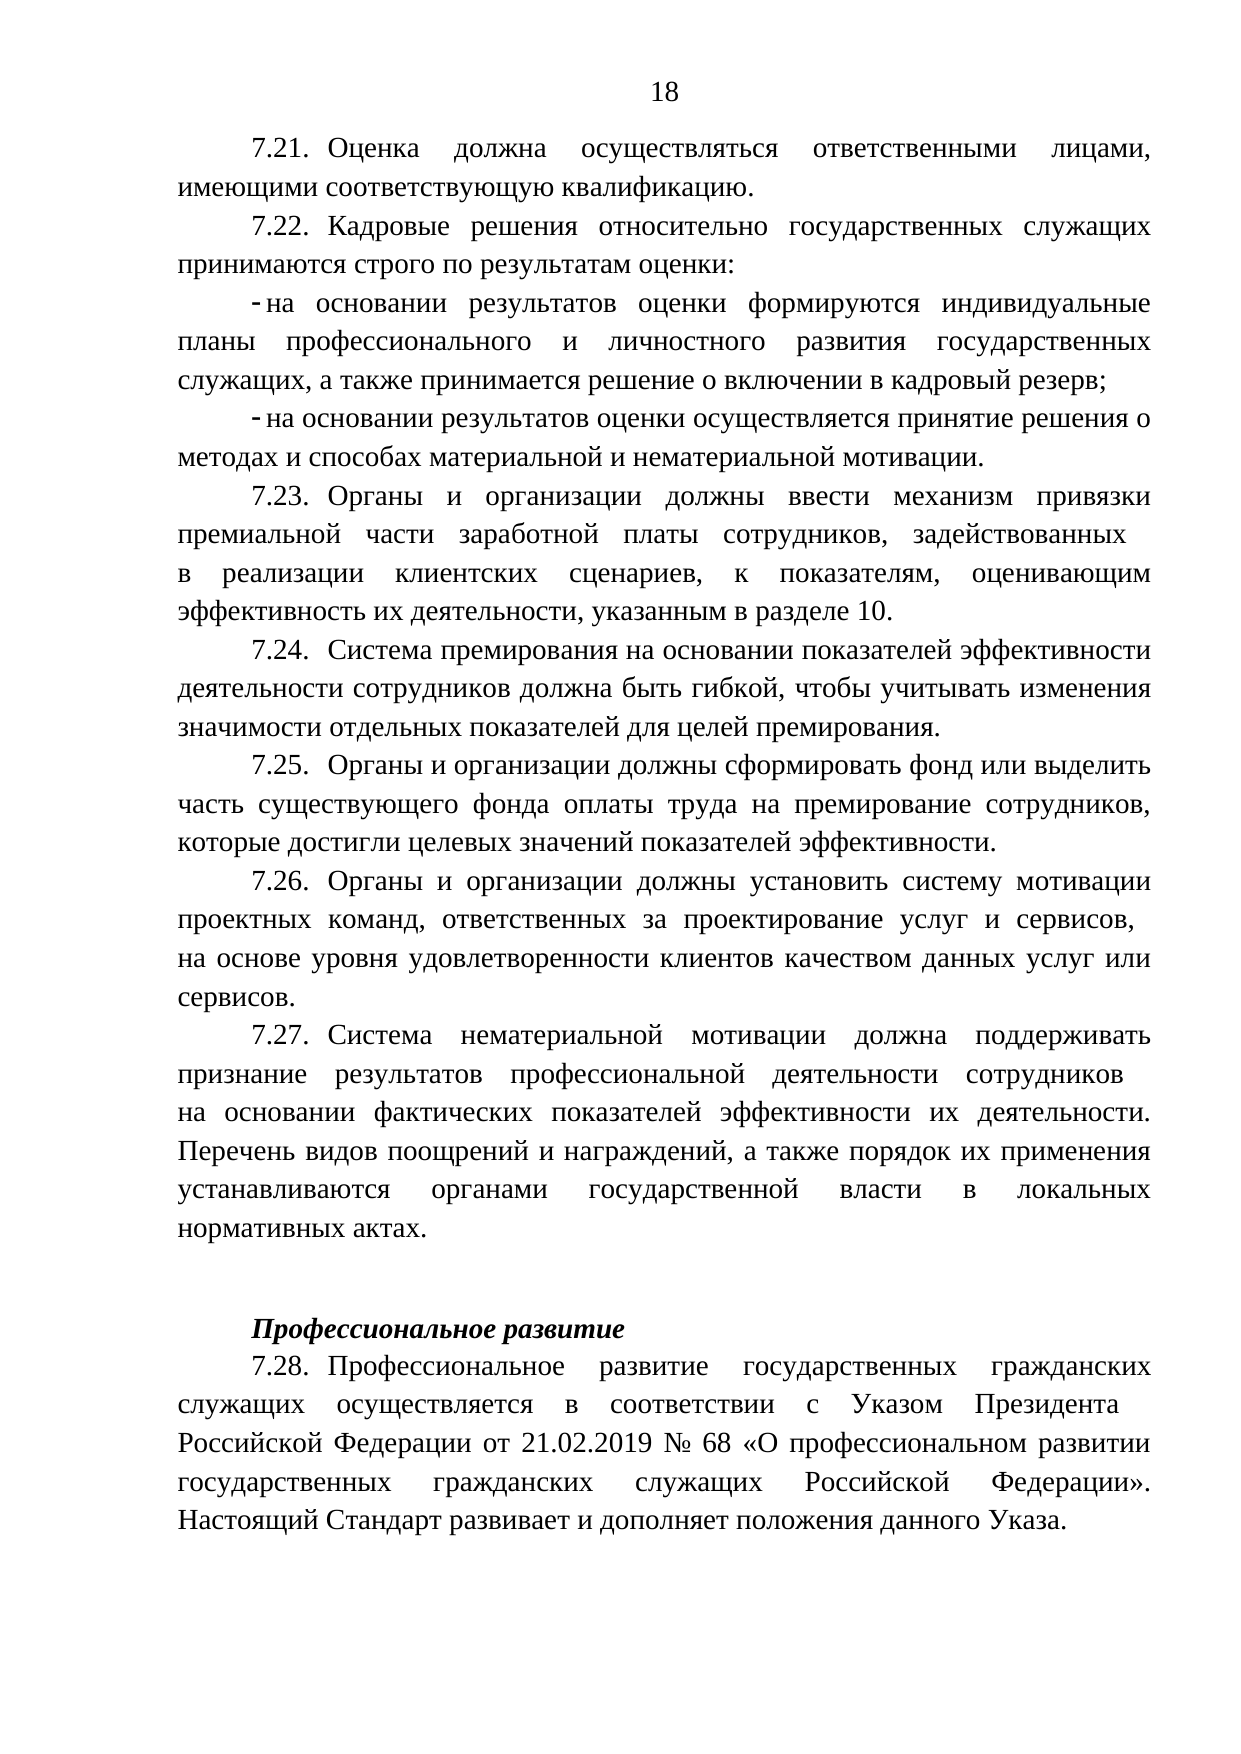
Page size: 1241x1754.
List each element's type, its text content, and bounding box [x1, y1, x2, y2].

list Оценка должна осуществляться ответственными лицами, имеющими соответствующую квалификацию. [177, 131, 1152, 203]
text на основании результатов оценки формируются индивидуальные планы профессионального и личностного развития государственных служащих, а также принимается решение о включении в кадровый резерв; [177, 285, 1152, 395]
list Органы и организации должны сформировать фонд или выделить часть существующего фонда оплаты труда на премирование сотрудников, которые достигли целевых значений показателей эффективности. [177, 747, 1152, 858]
list Система премирования на основании показателей эффективности деятельности сотрудников должна быть гибкой, чтобы учитывать изменения значимости отдельных показателей для целей премирования. [177, 632, 1152, 742]
list Органы и организации должны установить систему мотивации проектных команд, ответственных за проектирование услуг и сервисов, на основе уровня удовлетворенности клиентов качеством данных услуг или сервисов. [177, 863, 1152, 1012]
subtitle Профессиональное развитие [177, 1311, 1152, 1345]
text на основании результатов оценки осуществляется принятие решения о методах и способах материальной и нематериальной мотивации. [177, 400, 1152, 473]
list Органы и организации должны ввести механизм привязки премиальной части заработной платы сотрудников, задействованных в реализации клиентских сценариев, к показателям, оценивающим эффективность их деятельности, указанным в разделе 10. [177, 478, 1152, 627]
list Кадровые решения относительно государственных служащих принимаются строго по результатам оценки: [177, 208, 1152, 280]
list Профессиональное развитие государственных гражданских служащих осуществляется в соответствии с Указом Президента Российской Федерации от 21.02.2019 № 68 «О профессиональном развитии государственных гражданских служащих Российской Федерации». Настоящий Стандарт развивает и дополняет положения данного Указа. [177, 1348, 1152, 1536]
list Система нематериальной мотивации должна поддерживать признание результатов профессиональной деятельности сотрудников на основании фактических показателей эффективности их деятельности. Перечень видов поощрений и награждений, а также порядок их применения устанавливаются органами государственной власти в локальных нормативных актах. [177, 1017, 1152, 1243]
